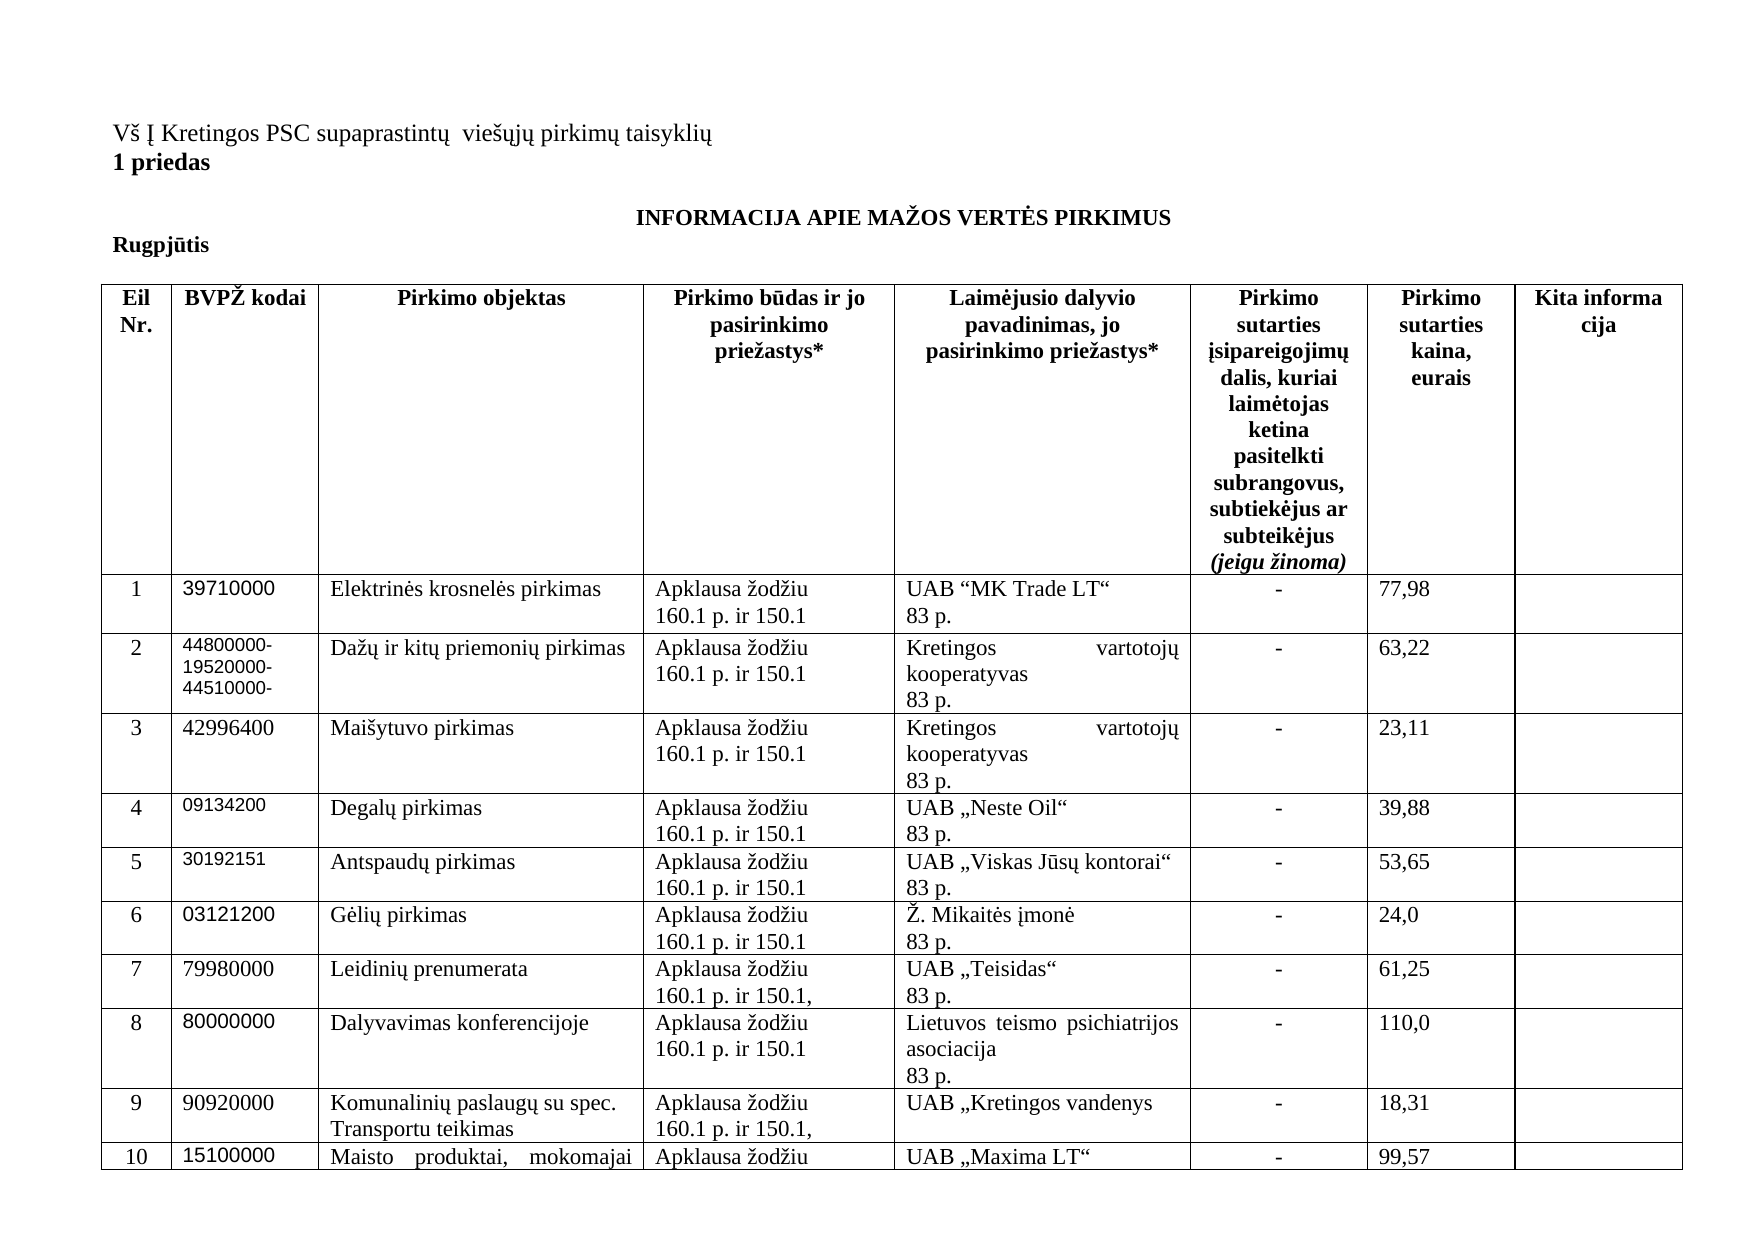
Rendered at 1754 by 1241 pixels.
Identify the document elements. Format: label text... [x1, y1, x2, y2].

table_cell 09134200 [172, 794, 318, 847]
table_cell 90920000 [172, 1089, 318, 1142]
table_cell - [1191, 1143, 1367, 1169]
table_cell 80000000 [172, 1009, 318, 1088]
table_cell - [1191, 575, 1367, 633]
table_header Pirkimo objektas [319, 285, 643, 574]
table_cell - [1191, 794, 1367, 847]
table_cell 24,0 [1368, 902, 1514, 954]
table_cell Dalyvavimas konferencijoje [319, 1009, 643, 1088]
table_cell [1516, 1089, 1682, 1142]
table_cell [895, 1143, 1190, 1169]
table_cell Elektrinės krosnelės pirkimas [319, 575, 643, 633]
table_header Laimėjusio dalyvio pavadinimas, jo pasirinkimo priežastys* [895, 285, 1190, 574]
table_cell - [1191, 714, 1367, 793]
table_cell Leidinių prenumerata [319, 955, 643, 1008]
table_cell - [1191, 1009, 1367, 1088]
table_cell 2 [102, 634, 171, 713]
table_cell 6 [102, 902, 171, 954]
table_cell UAB „Neste Oil“ 83 p. [895, 794, 1190, 847]
text INFORMACIJA APIE MAŽOS VERTĖS PIRKIMUS [112, 204, 1695, 231]
table_cell 9 [102, 1089, 171, 1142]
table_cell 7 [102, 955, 171, 1008]
table_cell Dažų ir kitų priemonių pirkimas [319, 634, 643, 713]
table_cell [644, 1143, 894, 1169]
table_cell Maišytuvo pirkimas [319, 714, 643, 793]
table_cell 1 [102, 575, 171, 633]
text Vš Į Kretingos PSC supaprastintų viešųjų pirkimų taisyklių [112, 118, 1695, 147]
table_header Eil Nr. [102, 285, 171, 574]
table_cell 03121200 [172, 902, 318, 954]
table_cell 110,0 [1368, 1009, 1514, 1088]
table_cell 77,98 [1368, 575, 1514, 633]
table_cell Ž. Mikaitės įmonė 83 p. [895, 902, 1190, 954]
table_cell UAB „Kretingos vandenys [895, 1089, 1190, 1142]
text 1 priedas [112, 147, 1695, 176]
table_cell Lietuvos teismo psichiatrijos asociacija 83 p. [895, 1009, 1190, 1088]
table_header Pirkimo sutarties kaina, eurais [1368, 285, 1514, 574]
table_cell 39,88 [1368, 794, 1514, 847]
table_cell 5 [102, 848, 171, 901]
table_header Pirkimo sutarties įsipareigojimų dalis, kuriai laimėtojas ketina pasitelkti subrangovus, subtiekėjus ar subteikėjus (jeigu žinoma) [1191, 285, 1367, 574]
table_cell 4 [102, 794, 171, 847]
table_cell [1516, 634, 1682, 713]
table_cell Degalų pirkimas [319, 794, 643, 847]
table_cell Kretingos vartotojų kooperatyvas 83 p. [895, 634, 1190, 713]
table_cell 10 [102, 1143, 171, 1169]
table_header BVPŽ kodai [172, 285, 318, 574]
table_cell 99,57 54,20 [1368, 1143, 1514, 1169]
table_cell Apklausa žodžiu 160.1 p. ir 150.1 [644, 714, 894, 793]
table_cell 63,22 [1368, 634, 1514, 713]
table_cell 53,65 [1368, 848, 1514, 901]
table_cell [1516, 848, 1682, 901]
table_cell Apklausa žodžiu 160.1 p. ir 150.1, [644, 955, 894, 1008]
table_cell Apklausa žodžiu 160.1 p. ir 150.1 [644, 902, 894, 954]
table_header Pirkimo būdas ir jo pasirinkimo priežastys* [644, 285, 894, 574]
table_cell Apklausa žodžiu 160.1 p. ir 150.1 [644, 794, 894, 847]
table_cell - [1191, 634, 1367, 713]
table_cell - [1191, 955, 1367, 1008]
table_cell - [1191, 902, 1367, 954]
table_cell [1516, 794, 1682, 847]
table_cell Komunalinių paslaugų su spec. Transportu teikimas [319, 1089, 643, 1142]
table_cell UAB „Viskas Jūsų kontorai“ 83 p. [895, 848, 1190, 901]
table_cell Apklausa žodžiu 160.1 p. ir 150.1, [644, 1089, 894, 1142]
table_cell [319, 1143, 643, 1169]
table_cell 44800000- 19520000- 44510000- [172, 634, 318, 713]
table_cell 18,31 [1368, 1089, 1514, 1142]
text Rugpjūtis [112, 231, 1695, 257]
table_cell Apklausa žodžiu 160.1 p. ir 150.1 [644, 848, 894, 901]
table_cell 39710000 [172, 575, 318, 633]
table_header Kita informa cija [1516, 285, 1682, 574]
table_cell [1516, 714, 1682, 793]
table_cell Kretingos vartotojų kooperatyvas 83 p. [895, 714, 1190, 793]
table_cell 23,11 [1368, 714, 1514, 793]
table_cell Antspaudų pirkimas [319, 848, 643, 901]
table_cell [1516, 955, 1682, 1008]
table_cell - [1191, 1089, 1367, 1142]
table_cell 79980000 [172, 955, 318, 1008]
table_cell Gėlių pirkimas [319, 902, 643, 954]
table_cell 3 [102, 714, 171, 793]
table_cell 8 [102, 1009, 171, 1088]
table_cell 61,25 [1368, 955, 1514, 1008]
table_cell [172, 1143, 318, 1169]
table_cell - [1191, 848, 1367, 901]
table_cell Apklausa žodžiu 160.1 p. ir 150.1 [644, 575, 894, 633]
table_cell Apklausa žodžiu 160.1 p. ir 150.1 [644, 1009, 894, 1088]
table_cell [1516, 1143, 1682, 1169]
table_cell 30192151 [172, 848, 318, 901]
table_cell 42996400 [172, 714, 318, 793]
table_cell [1516, 1009, 1682, 1088]
table_cell [1516, 575, 1682, 633]
table_cell [1516, 902, 1682, 954]
table_cell UAB „Teisidas“ 83 p. [895, 955, 1190, 1008]
table_cell UAB “MK Trade LT“ 83 p. [895, 575, 1190, 633]
table_cell Apklausa žodžiu 160.1 p. ir 150.1 [644, 634, 894, 713]
